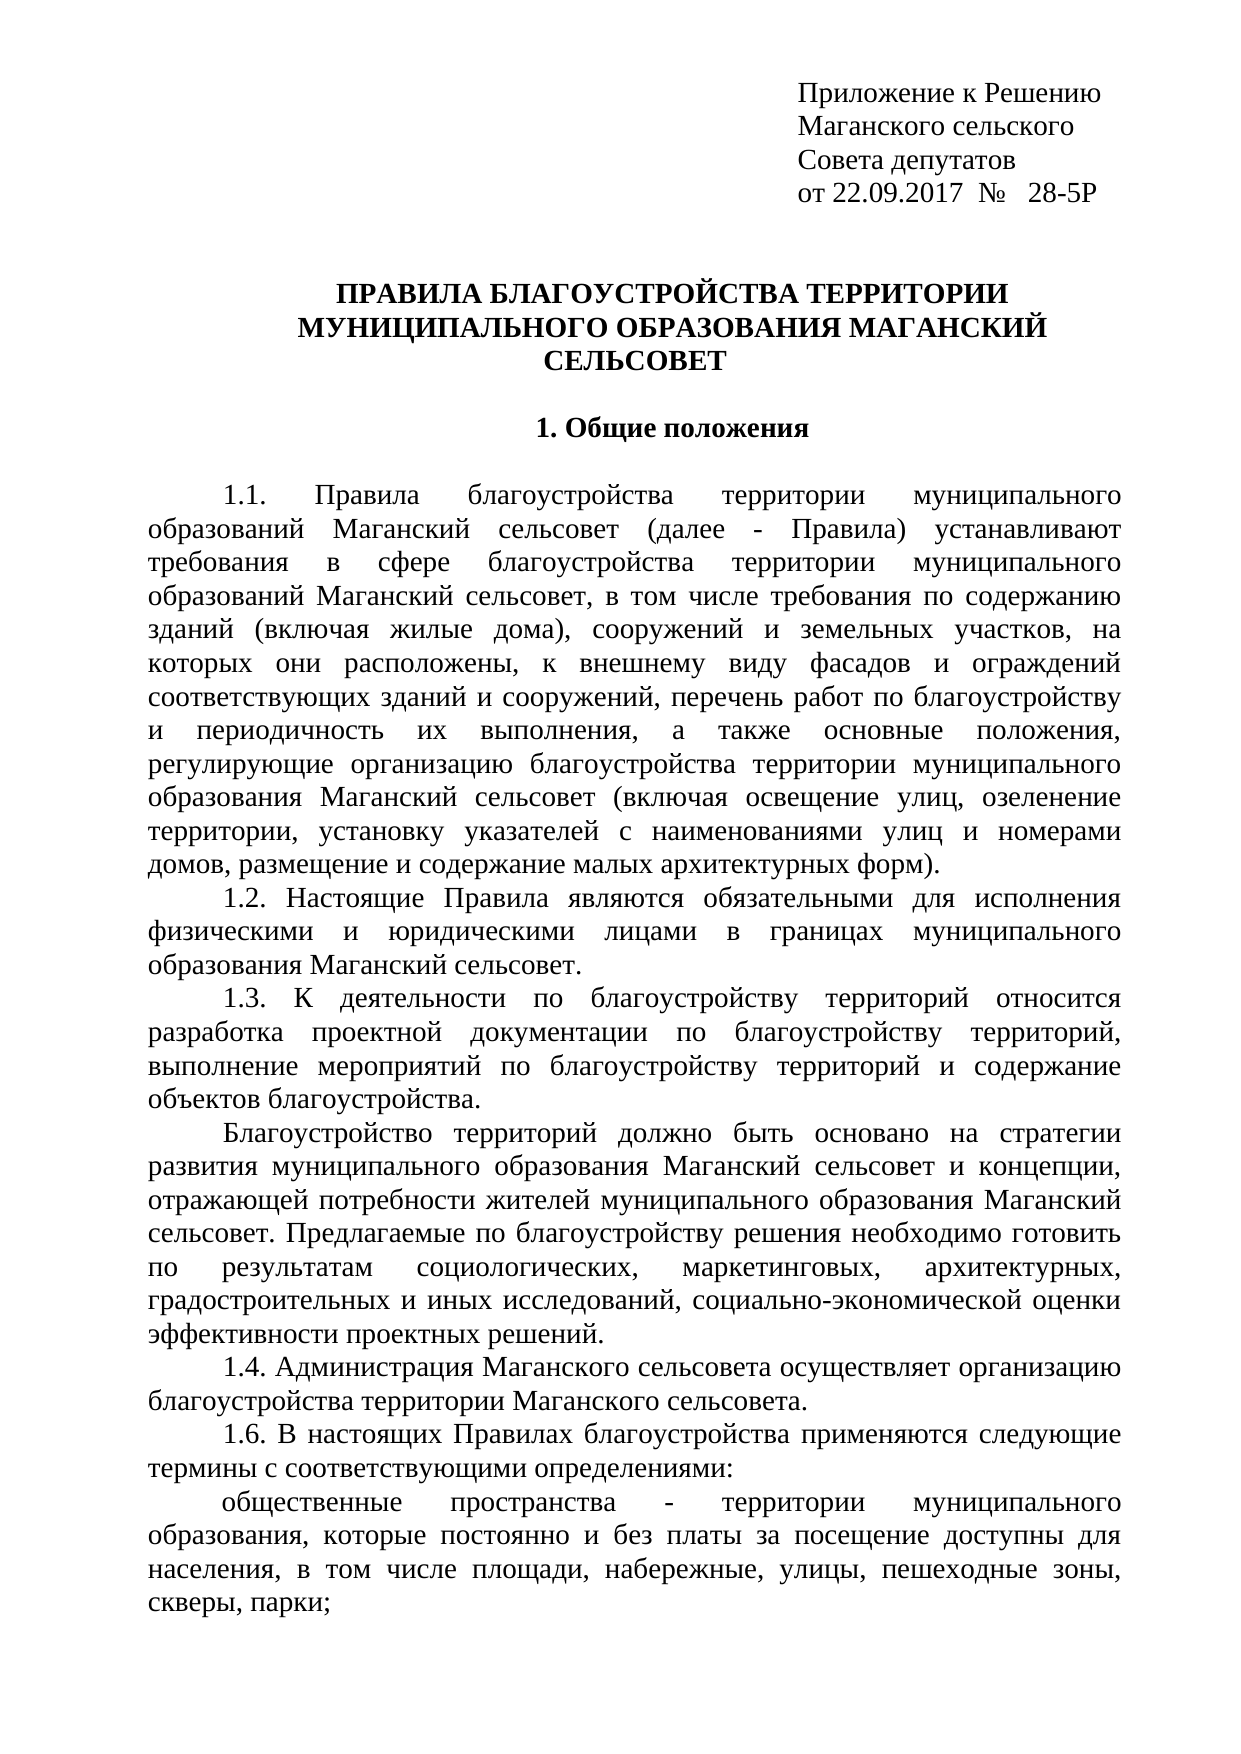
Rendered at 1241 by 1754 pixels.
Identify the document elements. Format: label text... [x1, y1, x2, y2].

title ПРАВИЛА БЛАГОУСТРОЙСТВА ТЕРРИТОРИИ [148, 276, 1122, 310]
text 1.2. Настоящие Правила являются обязательными для исполнения физическими и юридическими лицами в границах муниципального образования Маганский сельсовет. [148, 880, 1122, 981]
text Благоустройство территорий должно быть основано на стратегии развития муниципального образования Маганский сельсовет и концепции, отражающей потребности жителей муниципального образования Маганский сельсовет. Предлагаемые по благоустройству решения необходимо готовить по результатам социологических, маркетинговых, архитектурных, градостроительных и иных исследований, социально-экономической оценки эффективности проектных решений. [148, 1115, 1122, 1349]
text 1.6. В настоящих Правилах благоустройства применяются следующие термины с соответствующими определениями: [148, 1417, 1122, 1484]
text от 22.09.2017 № 28-5Р [797, 176, 1122, 209]
text общественные пространства - территории муниципального образования, которые постоянно и без платы за посещение доступны для населения, в том числе площади, набережные, улицы, пешеходные зоны, скверы, парки; [148, 1484, 1122, 1618]
text Приложение к Решению [797, 75, 1122, 108]
text 1.4. Администрация Маганского сельсовета осуществляет организацию благоустройства территории Маганского сельсовета. [148, 1349, 1122, 1417]
text Маганского сельского Совета депутатов [797, 108, 1122, 176]
text 1.1. Правила благоустройства территории муниципального образований Маганский сельсовет (далее - Правила) устанавливают требования в сфере благоустройства территории муниципального образований Маганский сельсовет, в том числе требования по содержанию зданий (включая жилые дома), сооружений и земельных участков, на которых они расположены, к внешнему виду фасадов и ограждений соответствующих зданий и сооружений, перечень работ по благоустройству и периодичность их выполнения, а также основные положения, регулирующие организацию благоустройства территории муниципального образования Маганский сельсовет (включая освещение улиц, озеленение территории, установку указателей с наименованиями улиц и номерами домов, размещение и содержание малых архитектурных форм). [148, 477, 1122, 880]
text МУНИЦИПАЛЬНОГО ОБРАЗОВАНИЯ МАГАНСКИЙ СЕЛЬСОВЕТ [148, 310, 1122, 377]
text 1. Общие положения [148, 410, 1122, 444]
text 1.3. К деятельности по благоустройству территорий относится разработка проектной документации по благоустройству территорий, выполнение мероприятий по благоустройству территорий и содержание объектов благоустройства. [148, 981, 1122, 1115]
